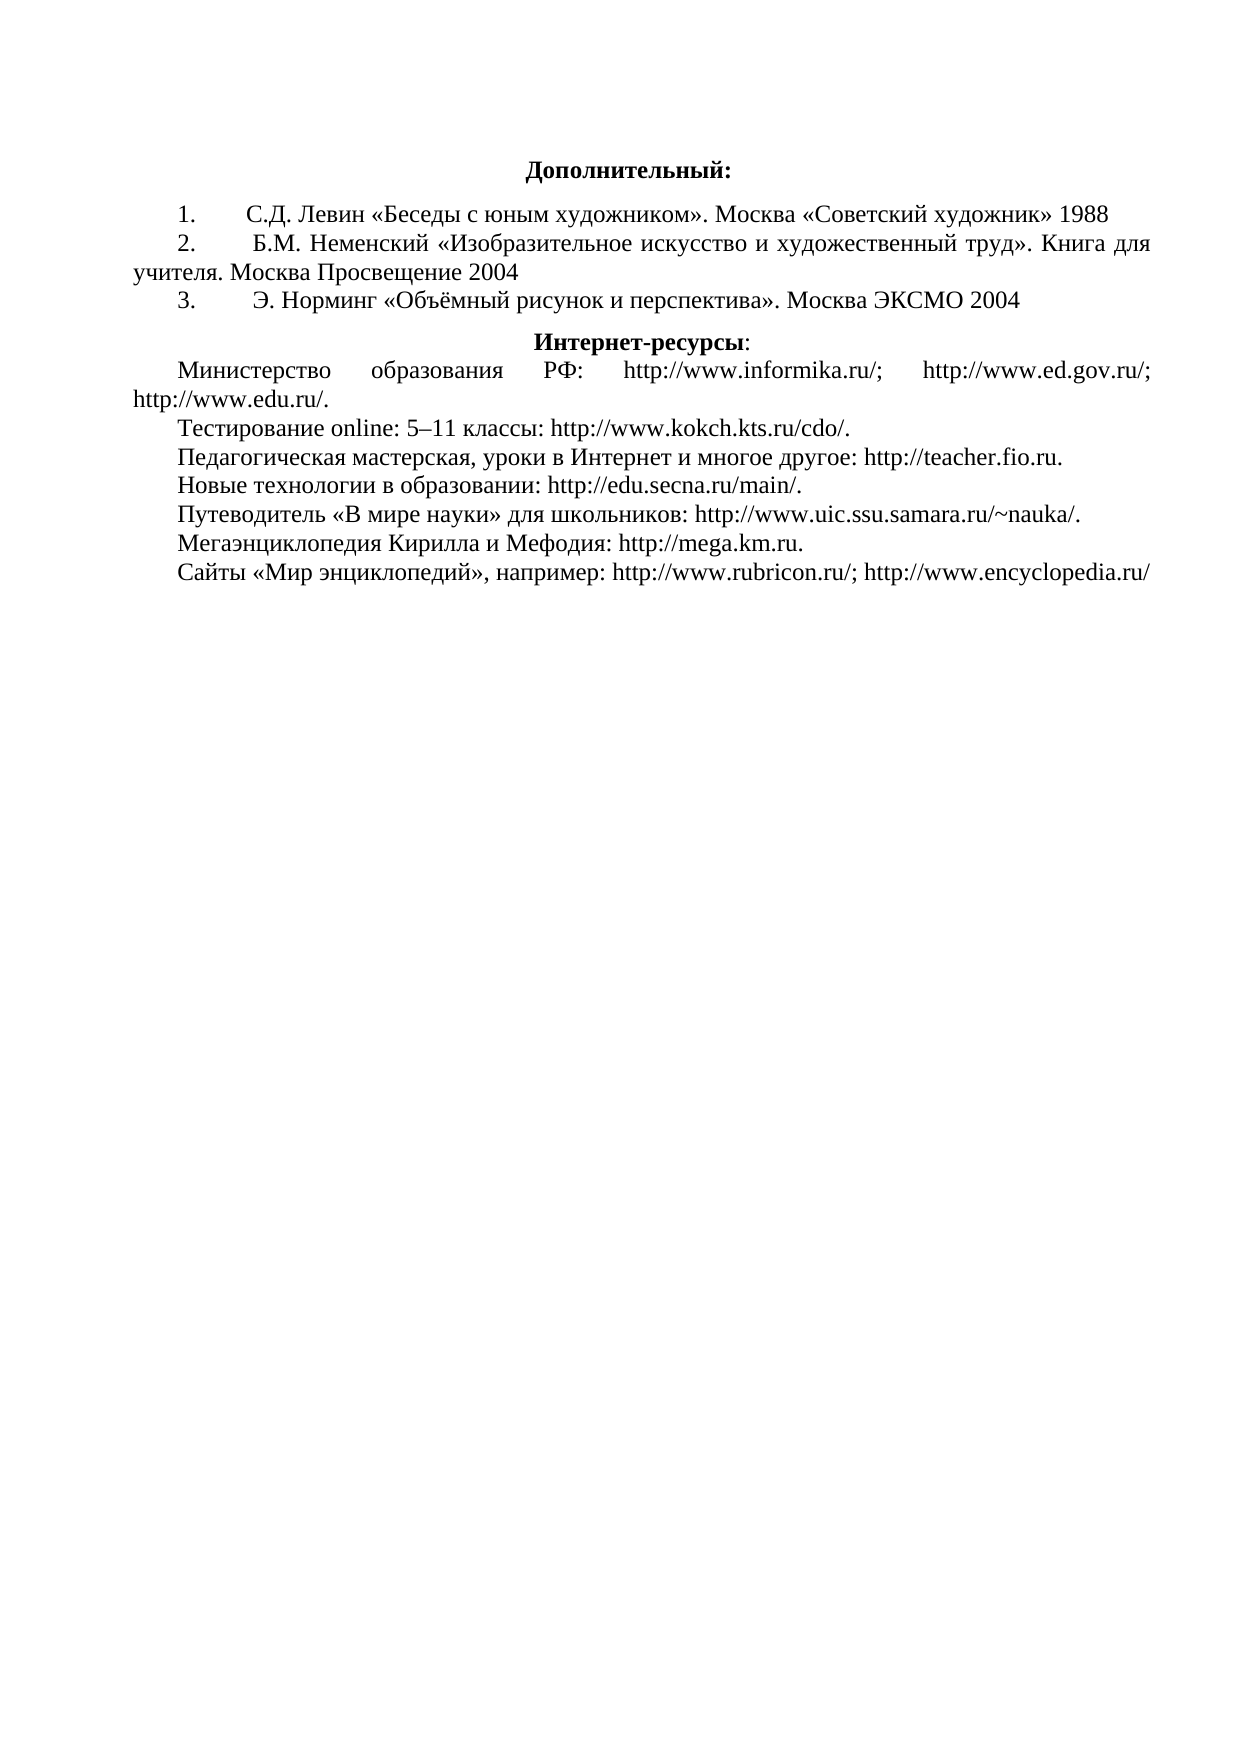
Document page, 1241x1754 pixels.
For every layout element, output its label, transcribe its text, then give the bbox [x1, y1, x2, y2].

text Новые технологии в образовании: http://edu.secna.ru/main/. [133, 470, 1152, 499]
text Путеводитель «В мире науки» для школьников: http://www.uic.ssu.samara.ru/~nauka/. [133, 499, 1152, 528]
text Педагогическая мастерская, уроки в Интернет и многое другое: http://teacher.fio.ru. [133, 442, 1152, 470]
text Тестирование online: 5–11 классы: http://www.kokch.kts.ru/cdo/. [133, 413, 1152, 442]
list Б.М. Неменский «Изобразительное искусство и художественный труд». Книга для учителя. Москва Просвещение 2004 [133, 228, 1152, 285]
text 1. С.Д. Левин «Беседы с юным художником». Москва «Советский художник» 1988 [133, 199, 1152, 228]
text Дополнительный: [88, 155, 1124, 183]
text Сайты «Мир энциклопедий», например: http://www.rubricon.ru/; http://www.encyclopedia.ru/ [133, 557, 1152, 585]
text Мегаэнциклопедия Кирилла и Мефодия: http://mega.km.ru. [133, 528, 1152, 557]
text Интернет-ресурсы: [88, 327, 1152, 355]
list Э. Норминг «Объёмный рисунок и перспектива». Москва ЭКСМО 2004 [133, 285, 1152, 314]
text Министерство образования РФ: http://www.informika.ru/; http://www.ed.gov.ru/; http://www.edu.ru/. [133, 355, 1152, 413]
